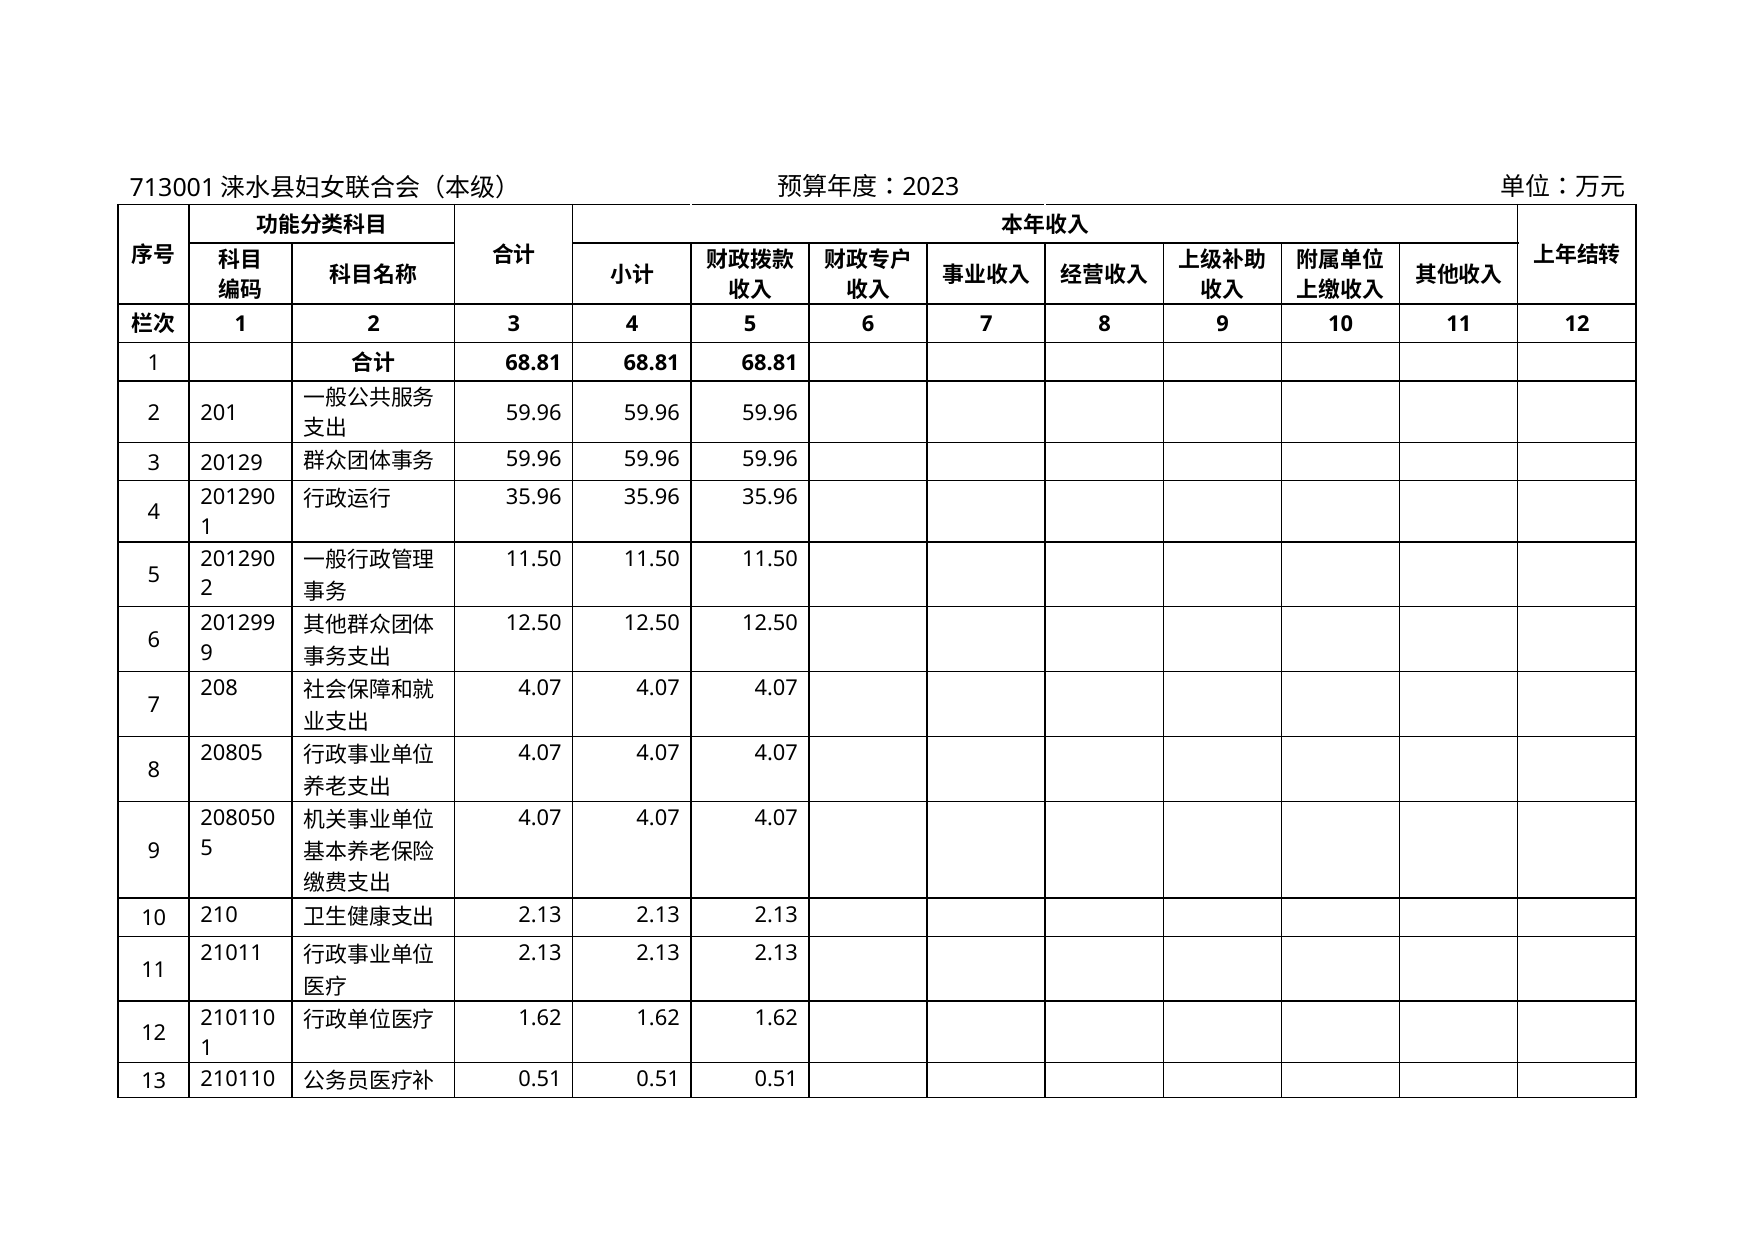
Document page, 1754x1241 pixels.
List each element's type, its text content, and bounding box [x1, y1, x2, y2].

table_cell 合计 [293, 343, 454, 380]
table_cell [810, 382, 926, 441]
table_cell 59.96 [455, 382, 572, 441]
table_cell [1164, 543, 1281, 606]
table_cell [1518, 737, 1635, 801]
table_cell 4 [119, 481, 188, 541]
table_cell 1.62 [573, 1002, 690, 1062]
table_cell [1400, 1063, 1517, 1097]
table_cell 2 [119, 382, 188, 441]
table_cell 4.07 [692, 672, 808, 736]
table_cell 7 [119, 672, 188, 736]
table_cell 卫生健康支出 [293, 899, 454, 936]
table_cell 财政拨款 收入 [692, 244, 808, 303]
table_cell 12.50 [573, 607, 690, 671]
table_cell 13 [119, 1063, 188, 1097]
table_cell [928, 543, 1044, 606]
table_cell [1046, 382, 1163, 441]
table_cell [928, 343, 1044, 380]
table_cell [1400, 481, 1517, 541]
table_cell 公务员医疗补助 [293, 1063, 454, 1097]
table_cell 210 [190, 899, 291, 936]
table_cell [1518, 1063, 1635, 1097]
table_cell 6 [810, 305, 926, 342]
table_cell [1282, 543, 1399, 606]
table_cell [1046, 802, 1163, 897]
table_cell 2101101 [190, 1002, 291, 1062]
table_cell [1164, 443, 1281, 480]
table_cell [928, 1002, 1044, 1062]
table_cell [1046, 443, 1163, 480]
table_cell [810, 737, 926, 801]
table_cell 功能分类科目 [190, 205, 454, 242]
table_cell 机关事业单位基本养老保险缴费支出 [293, 802, 454, 897]
table_cell [1400, 382, 1517, 441]
table_cell 20805 [190, 737, 291, 801]
table_cell [1518, 937, 1635, 1000]
table_cell [1282, 899, 1399, 936]
table_cell [1282, 937, 1399, 1000]
table_cell 2 [293, 305, 454, 342]
table_cell 科目名称 [293, 244, 454, 303]
table_cell 合计 [455, 205, 572, 303]
table_cell [1518, 1002, 1635, 1062]
table_cell 4.07 [573, 672, 690, 736]
table_cell 序号 [119, 205, 188, 303]
table_cell 68.81 [692, 343, 808, 380]
table_cell [1164, 937, 1281, 1000]
table_cell [1046, 481, 1163, 541]
table_cell 1.62 [455, 1002, 572, 1062]
table_cell 59.96 [455, 443, 572, 480]
table_cell [928, 1063, 1044, 1097]
table_cell [1046, 672, 1163, 736]
table_cell [810, 607, 926, 671]
table_cell 2012902 [190, 543, 291, 606]
table_cell [928, 443, 1044, 480]
table_cell [1046, 937, 1163, 1000]
table_cell [810, 899, 926, 936]
table_cell 3 [119, 443, 188, 480]
table_cell [1282, 672, 1399, 736]
table_cell [1282, 607, 1399, 671]
table_cell 59.96 [692, 443, 808, 480]
table_cell 1.62 [692, 1002, 808, 1062]
table_header 预算年度：2023 [692, 167, 1044, 204]
table_cell [928, 802, 1044, 897]
table_cell [810, 1063, 926, 1097]
table_cell 9 [1164, 305, 1281, 342]
table_cell 12 [119, 1002, 188, 1062]
table_cell 21011 [190, 937, 291, 1000]
table_cell 6 [119, 607, 188, 671]
table_cell 59.96 [573, 382, 690, 441]
table_cell 35.96 [692, 481, 808, 541]
table_cell 4.07 [455, 737, 572, 801]
table_cell [1282, 1063, 1399, 1097]
table_cell [928, 382, 1044, 441]
table_cell [1400, 937, 1517, 1000]
table_cell 12.50 [455, 607, 572, 671]
table_cell [1518, 543, 1635, 606]
table_cell [1282, 343, 1399, 380]
table_cell [1518, 899, 1635, 936]
table_cell 4.07 [573, 802, 690, 897]
table_cell 1 [190, 305, 291, 342]
table_cell 行政事业单位医疗 [293, 937, 454, 1000]
table_cell 科目 编码 [190, 244, 291, 303]
table_cell 一般行政管理事务 [293, 543, 454, 606]
table_cell [1400, 899, 1517, 936]
table_cell 208 [190, 672, 291, 736]
table_cell 11.50 [455, 543, 572, 606]
table_cell [810, 481, 926, 541]
table_cell 行政单位医疗 [293, 1002, 454, 1062]
table_cell 上年结转 [1518, 205, 1635, 303]
table_cell [1282, 737, 1399, 801]
table_cell [1046, 543, 1163, 606]
table_cell [1400, 343, 1517, 380]
table_cell [1518, 481, 1635, 541]
table_cell [1282, 481, 1399, 541]
table_cell [1518, 607, 1635, 671]
table_cell 社会保障和就业支出 [293, 672, 454, 736]
table_cell [810, 1002, 926, 1062]
table_cell 12.50 [692, 607, 808, 671]
table_cell [1164, 607, 1281, 671]
table_cell 20129 [190, 443, 291, 480]
table_cell [810, 343, 926, 380]
table_cell [810, 543, 926, 606]
table_cell [1164, 1063, 1281, 1097]
table_cell [1282, 1002, 1399, 1062]
table_cell [1400, 802, 1517, 897]
table_cell 2.13 [455, 937, 572, 1000]
table_cell [1164, 899, 1281, 936]
table_cell [1046, 1063, 1163, 1097]
table_cell 11 [119, 937, 188, 1000]
table_cell [1164, 382, 1281, 441]
table_cell [1518, 382, 1635, 441]
table_cell 行政运行 [293, 481, 454, 541]
table_cell 68.81 [573, 343, 690, 380]
table_cell 68.81 [455, 343, 572, 380]
table_cell 35.96 [455, 481, 572, 541]
table_cell 2.13 [692, 899, 808, 936]
table_cell [1046, 607, 1163, 671]
table_cell 本年收入 [573, 205, 1517, 242]
table_cell [1282, 382, 1399, 441]
table_cell 2101103 [190, 1063, 291, 1097]
table_cell 2.13 [455, 899, 572, 936]
table_cell 4 [573, 305, 690, 342]
table_cell 上级补助收入 [1164, 244, 1281, 303]
table_cell 2.13 [692, 937, 808, 1000]
table_cell [810, 802, 926, 897]
table_cell 4.07 [692, 737, 808, 801]
table_cell [1046, 737, 1163, 801]
table_cell [1164, 737, 1281, 801]
table_cell 0.51 [455, 1063, 572, 1097]
table_cell [928, 481, 1044, 541]
table_cell 4.07 [455, 672, 572, 736]
table_cell 2012999 [190, 607, 291, 671]
table_cell [1518, 672, 1635, 736]
table_cell 11.50 [692, 543, 808, 606]
table_cell 12 [1518, 305, 1635, 342]
table_cell [1046, 899, 1163, 936]
table_cell [190, 343, 291, 380]
table_cell [1164, 672, 1281, 736]
table_cell [928, 737, 1044, 801]
table_cell 2080505 [190, 802, 291, 897]
table_cell 7 [928, 305, 1044, 342]
table_cell [1164, 481, 1281, 541]
table_cell [1400, 672, 1517, 736]
table_cell [1400, 737, 1517, 801]
table_cell 小计 [573, 244, 690, 303]
table_cell [928, 672, 1044, 736]
table_cell 2012901 [190, 481, 291, 541]
table_cell 3 [455, 305, 572, 342]
table_cell 4.07 [455, 802, 572, 897]
table_cell 11.50 [573, 543, 690, 606]
table_cell [1400, 443, 1517, 480]
table_cell [1164, 1002, 1281, 1062]
table_cell 5 [119, 543, 188, 606]
table_cell 1 [119, 343, 188, 380]
table_cell [1282, 802, 1399, 897]
table_cell 栏次 [119, 305, 188, 342]
table_cell 8 [119, 737, 188, 801]
table_cell [928, 607, 1044, 671]
table_cell [1282, 443, 1399, 480]
table_cell 4.07 [573, 737, 690, 801]
table_cell [1046, 1002, 1163, 1062]
table_cell 4.07 [692, 802, 808, 897]
table_cell 经营收入 [1046, 244, 1163, 303]
table_cell [1518, 343, 1635, 380]
table_cell [1400, 543, 1517, 606]
table_cell 35.96 [573, 481, 690, 541]
table_cell [1518, 802, 1635, 897]
table_cell [928, 899, 1044, 936]
table_cell [1164, 802, 1281, 897]
table_header 713001涞水县妇女联合会（本级） [119, 167, 690, 204]
table_cell [810, 672, 926, 736]
table_cell 事业收入 [928, 244, 1044, 303]
table_cell 10 [119, 899, 188, 936]
table_cell [1400, 1002, 1517, 1062]
table_cell 59.96 [692, 382, 808, 441]
table_cell 行政事业单位养老支出 [293, 737, 454, 801]
table_cell [1518, 443, 1635, 480]
table_cell 附属单位上缴收入 [1282, 244, 1399, 303]
table_cell 其他群众团体事务支出 [293, 607, 454, 671]
table_cell 一般公共服务支出 [293, 382, 454, 441]
table_cell [1046, 343, 1163, 380]
table_cell [928, 937, 1044, 1000]
table_cell 0.51 [573, 1063, 690, 1097]
table_cell 9 [119, 802, 188, 897]
table_cell 11 [1400, 305, 1517, 342]
table_cell 5 [692, 305, 808, 342]
table_cell [1400, 607, 1517, 671]
table_cell [810, 937, 926, 1000]
table_cell 2.13 [573, 937, 690, 1000]
table_cell 8 [1046, 305, 1163, 342]
table_cell [1164, 343, 1281, 380]
table_cell 201 [190, 382, 291, 441]
table_cell 2.13 [573, 899, 690, 936]
table_cell 10 [1282, 305, 1399, 342]
table_header 单位：万元 [1046, 167, 1635, 204]
table_cell 其他收入 [1400, 244, 1517, 303]
table_cell [810, 443, 926, 480]
table_cell 0.51 [692, 1063, 808, 1097]
table_cell 59.96 [573, 443, 690, 480]
table_cell 财政专户 收入 [810, 244, 926, 303]
table_cell 群众团体事务 [293, 443, 454, 480]
